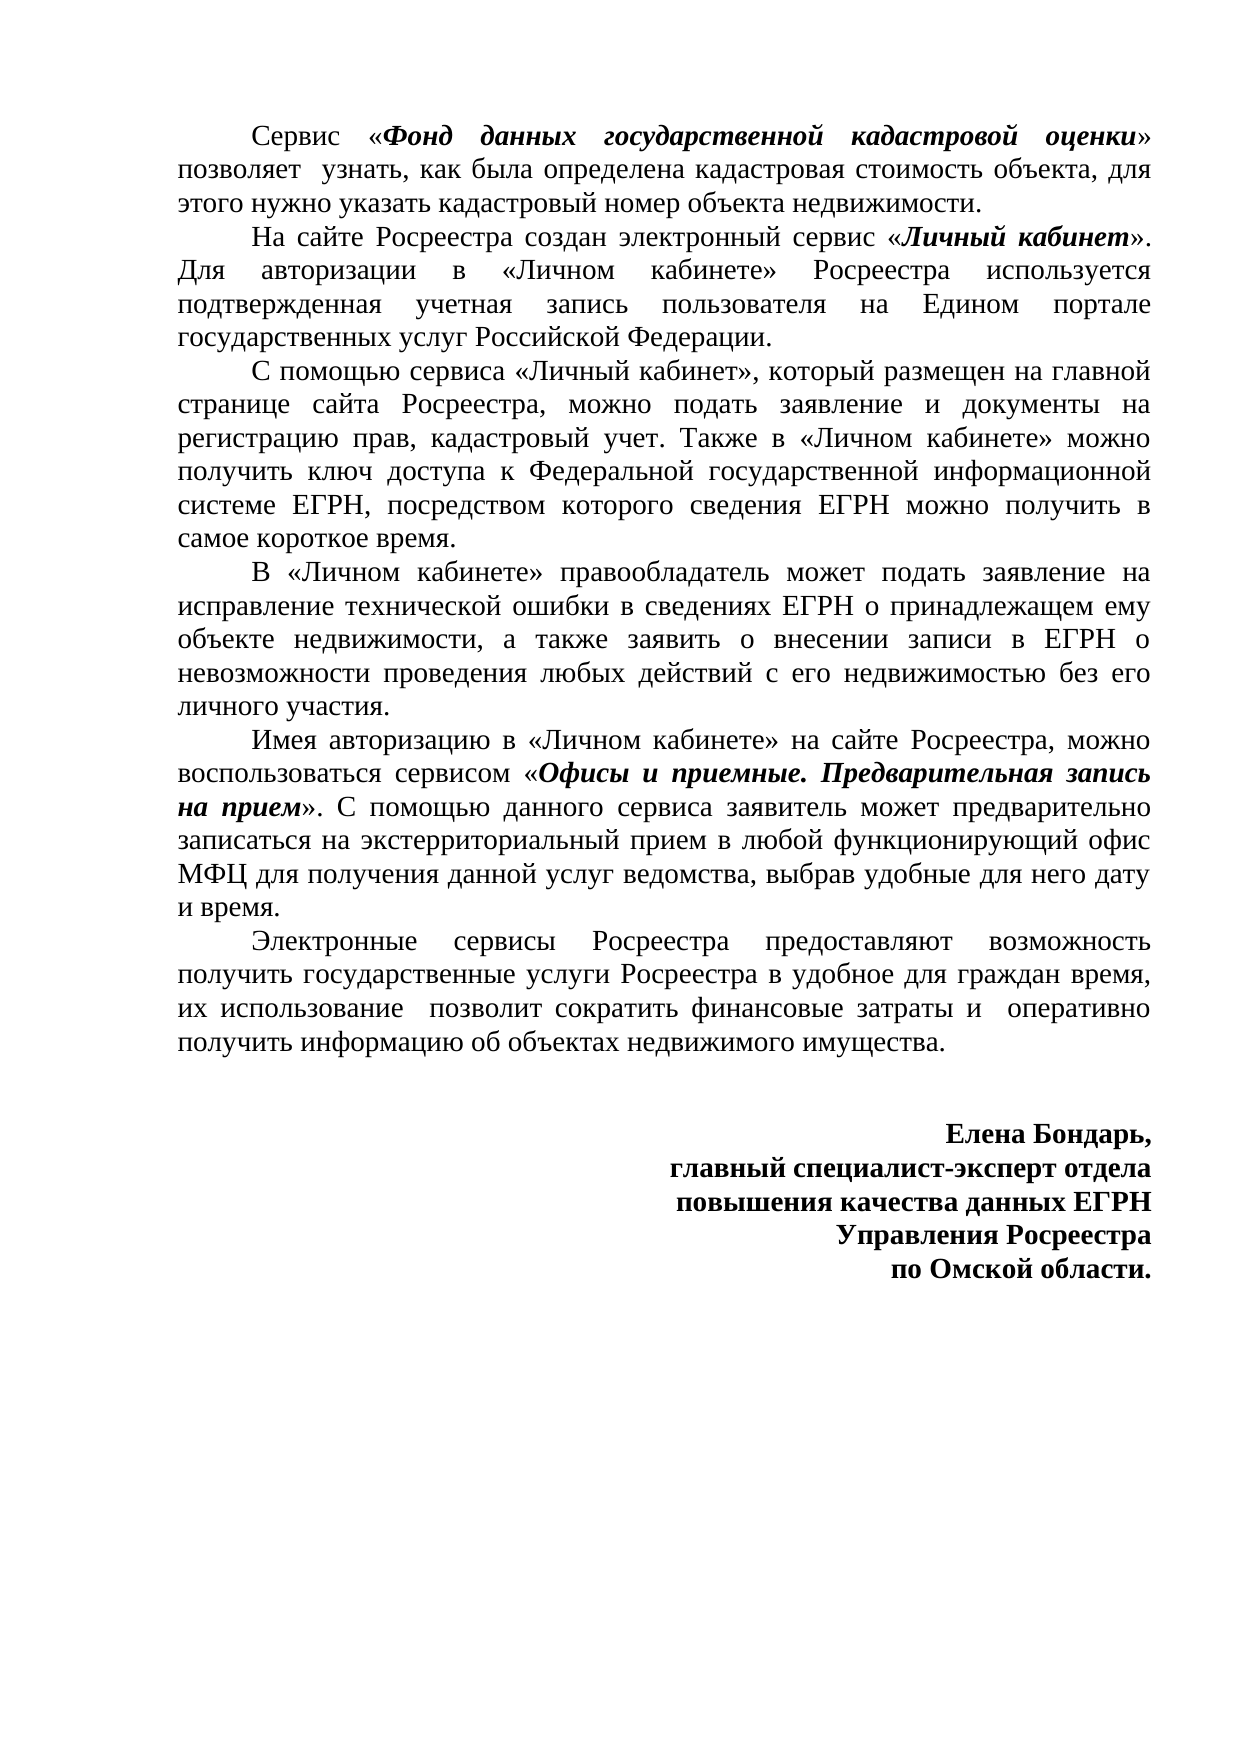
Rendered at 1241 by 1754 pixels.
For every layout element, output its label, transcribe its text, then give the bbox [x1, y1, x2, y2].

text главный специалист-эксперт отдела [177, 1150, 1152, 1184]
text Елена Бондарь, [177, 1117, 1152, 1150]
text Имея авторизацию в «Личном кабинете» на сайте Росреестра, можно воспользоваться сервисом «Офисы и приемные. Предварительная запись на прием». С помощью данного сервиса заявитель может предварительно записаться на экстерриториальный прием в любой функционирующий офис МФЦ для получения данной услуг ведомства, выбрав удобные для него дату и время. [177, 722, 1152, 923]
text повышения качества данных ЕГРН [177, 1184, 1152, 1217]
text Сервис «Фонд данных государственной кадастровой оценки» позволяет узнать, как была определена кадастровая стоимость объекта, для этого нужно указать кадастровый номер объекта недвижимости. [177, 118, 1152, 219]
text С помощью сервиса «Личный кабинет», который размещен на главной странице сайта Росреестра, можно подать заявление и документы на регистрацию прав, кадастровый учет. Также в «Личном кабинете» можно получить ключ доступа к Федеральной государственной информационной системе ЕГРН, посредством которого сведения ЕГРН можно получить в самое короткое время. [177, 353, 1152, 554]
text В «Личном кабинете» правообладатель может подать заявление на исправление технической ошибки в сведениях ЕГРН о принадлежащем ему объекте недвижимости, а также заявить о внесении записи в ЕГРН о невозможности проведения любых действий с его недвижимостью без его личного участия. [177, 554, 1152, 722]
text Электронные сервисы Росреестра предоставляют возможность получить государственные услуги Росреестра в удобное для граждан время, их использование позволит сократить финансовые затраты и оперативно получить информацию об объектах недвижимого имущества. [177, 923, 1152, 1057]
text На сайте Росреестра создан электронный сервис «Личный кабинет». Для авторизации в «Личном кабинете» Росреестра используется подтвержденная учетная запись пользователя на Едином портале государственных услуг Российской Федерации. [177, 219, 1152, 353]
text Управления Росреестра [177, 1217, 1152, 1251]
text по Омской области. [177, 1251, 1152, 1284]
